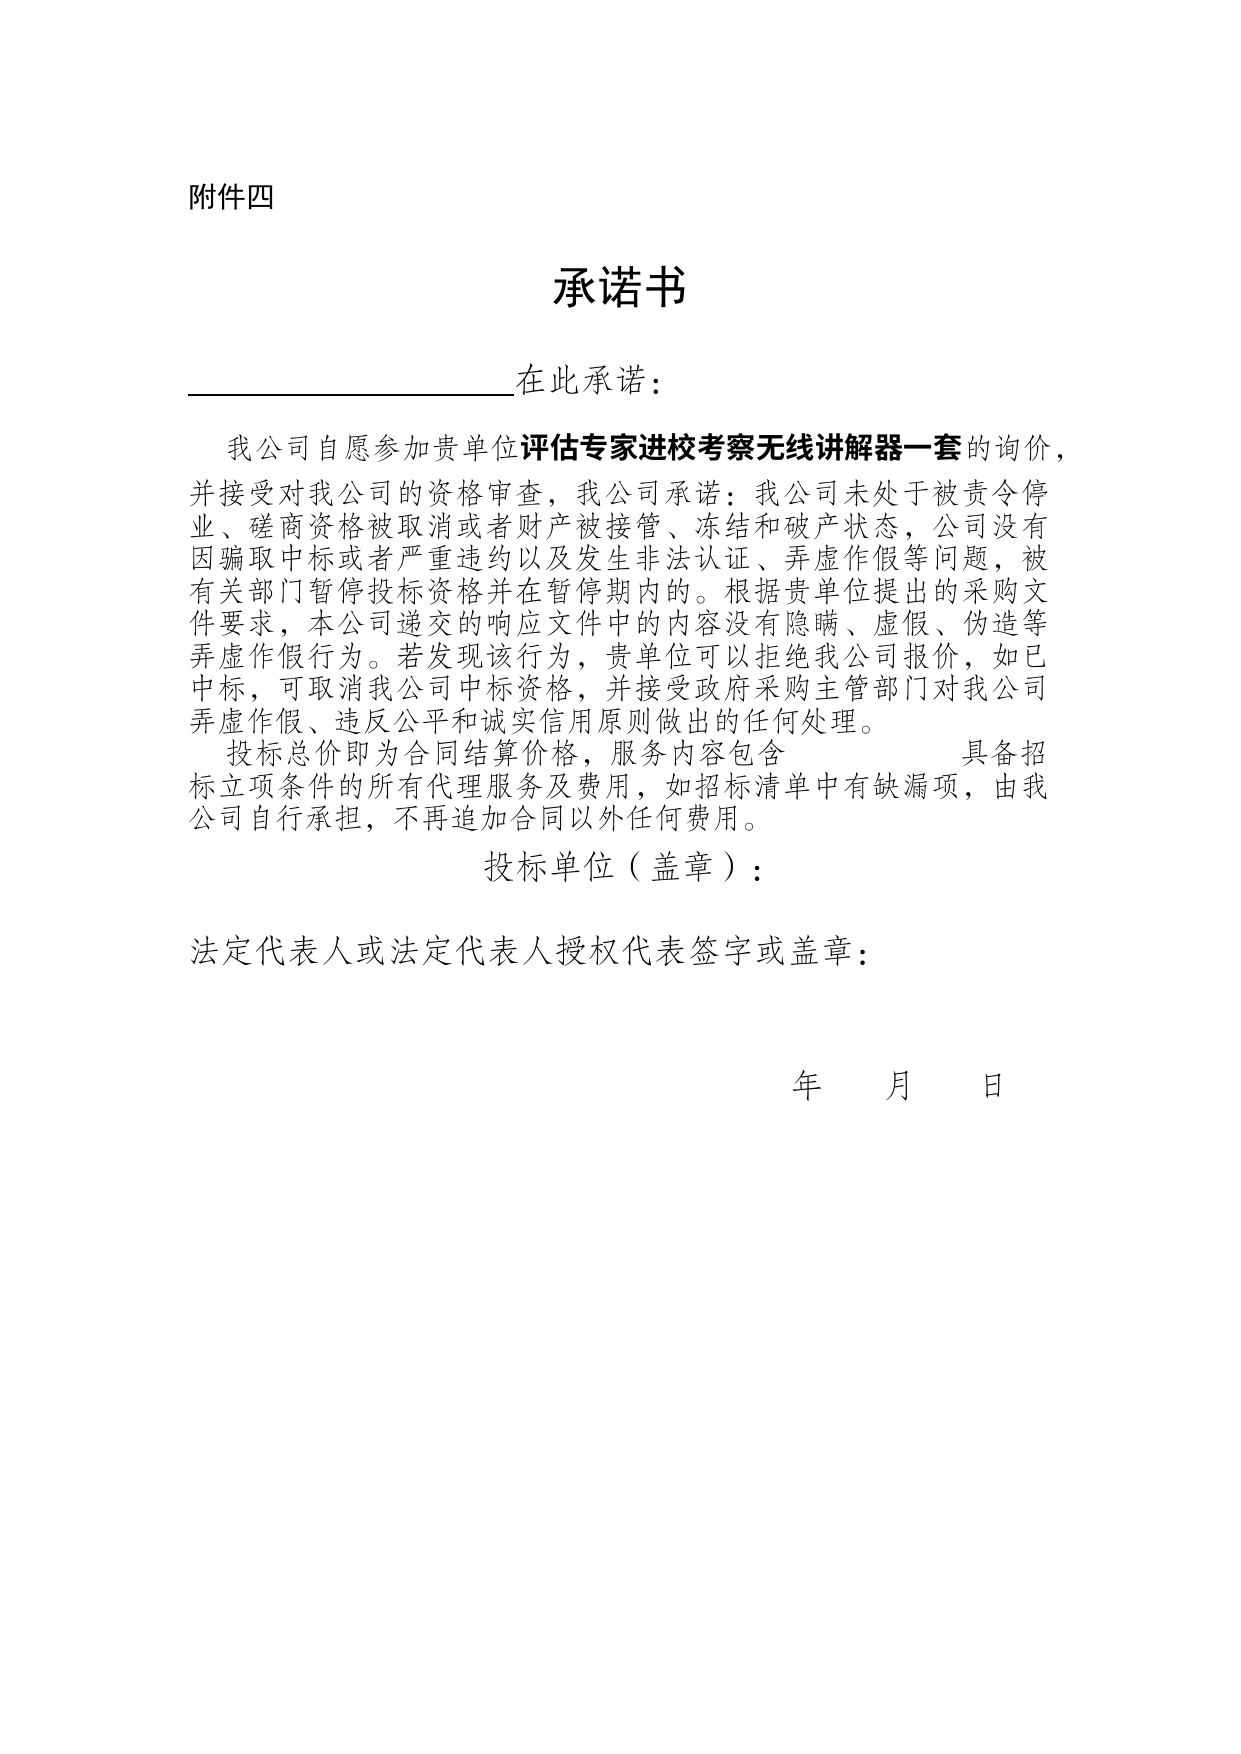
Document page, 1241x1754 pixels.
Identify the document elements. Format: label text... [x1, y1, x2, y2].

text 在此承诺： [187, 349, 1053, 414]
text 投标总价即为合同结算价格，服务内容包含 具备招标立项条件的所有代理服务及费用，如招标清单中有缺漏项，由我公司自行承担，不再追加合同以外任何费用。 [187, 739, 1053, 836]
text 附件四 [187, 162, 1053, 227]
text 投标单位（盖章）： [187, 836, 1009, 901]
text 承诺书 [187, 251, 1053, 316]
text 我公司自愿参加贵单位评估专家进校考察无线讲解器一套的询价，并接受对我公司的资格审查，我公司承诺：我公司未处于被责令停业、磋商资格被取消或者财产被接管、冻结和破产状态，公司没有因骗取中标或者严重违约以及发生非法认证、弄虚作假等问题，被有关部门暂停投标资格并在暂停期内的。根据贵单位提出的采购文件要求，本公司递交的响应文件中的内容没有隐瞒、虚假、伪造等弄虚作假行为。若发现该行为，贵单位可以拒绝我公司报价，如已中标，可取消我公司中标资格，并接受政府采购主管部门对我公司弄虚作假、违反公平和诚实信用原则做出的任何处理。 [187, 414, 1053, 739]
text 年 月 日 [187, 1054, 1009, 1119]
text 法定代表人或法定代表人授权代表签字或盖章： [187, 920, 1009, 985]
